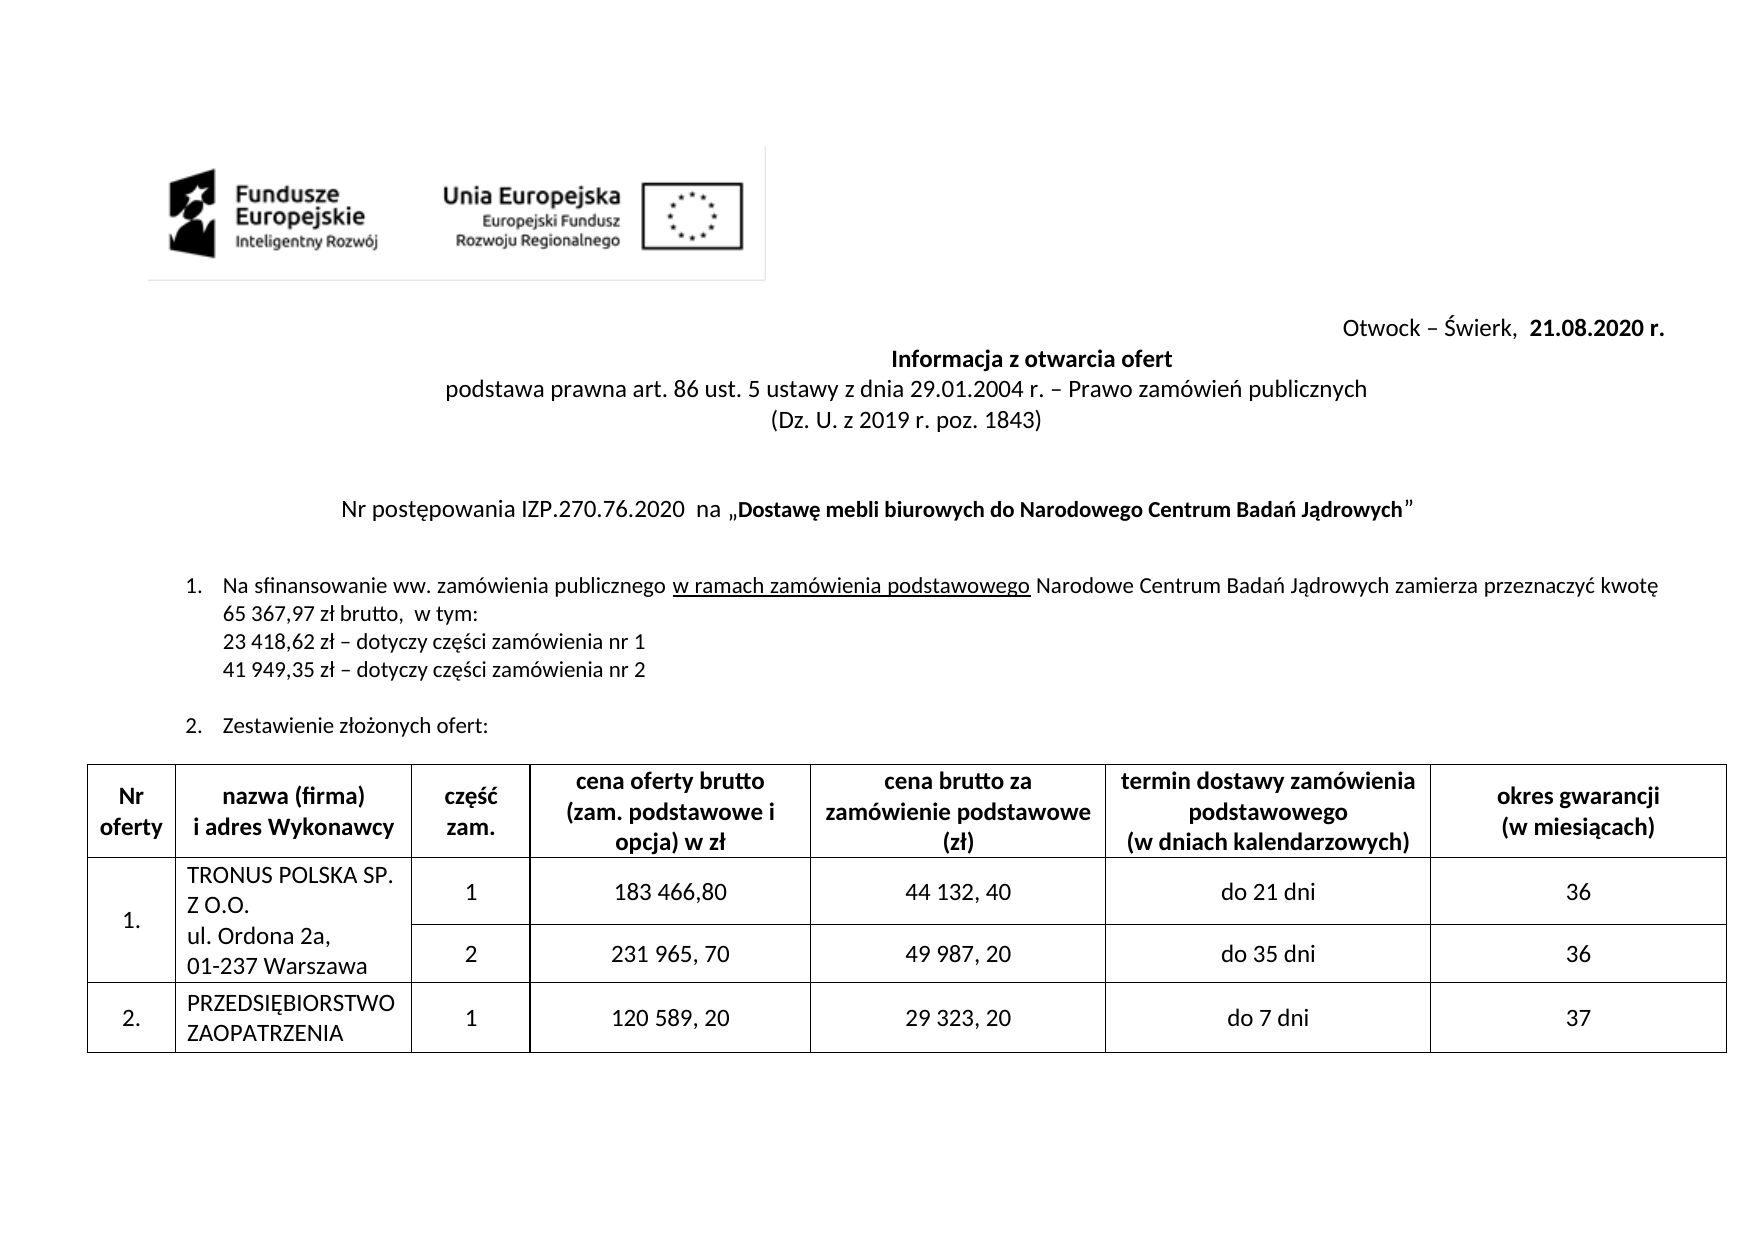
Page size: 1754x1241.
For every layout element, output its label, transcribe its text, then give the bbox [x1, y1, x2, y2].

text 41 949,35 zł – dotyczy części zamówienia nr 2 [223, 655, 1659, 683]
table_cell 1 [412, 983, 529, 1052]
text 23 418,62 zł – dotyczy części zamówienia nr 1 [223, 627, 1659, 655]
table_cell TRONUS POLSKA SP. Z O.O. ul. Ordona 2a, 01-237 Warszawa [176, 858, 411, 982]
table_header Nr oferty [88, 765, 175, 857]
text Otwock – Świerk, 21.08.2020 r. [148, 312, 1665, 343]
table_cell 29 323, 20 [811, 983, 1105, 1052]
list Zestawienie złożonych ofert: [185, 711, 1665, 739]
table_cell do 21 dni [1106, 858, 1430, 924]
table_cell 37 [1431, 983, 1726, 1052]
table_cell do 7 dni [1106, 983, 1430, 1052]
table_cell do 35 dni [1106, 925, 1430, 982]
table_cell 36 [1431, 925, 1726, 982]
table_header cena brutto za zamówienie podstawowe (zł) [811, 765, 1105, 857]
table_header cena oferty brutto (zam. podstawowe i opcja) w zł [531, 765, 810, 857]
text Nr postępowania IZP.270.76.2020 na „Dostawę mebli biurowych do Narodowego Centrum Badań Jądrowych” [148, 493, 1607, 524]
list Na sfinansowanie ww. zamówienia publicznego w ramach zamówienia podstawowego Narodowe Centrum Badań Jądrowych zamierza przeznaczyć kwotę 65 367,97 zł brutto, w tym: [185, 571, 1659, 627]
table_header termin dostawy zamówienia podstawowego (w dniach kalendarzowych) [1106, 765, 1430, 857]
text Informacja z otwarcia ofert [472, 343, 1591, 373]
table_cell 231 965, 70 [531, 925, 810, 982]
table_header nazwa (firma) i adres Wykonawcy [176, 765, 411, 857]
table_cell 36 [1431, 858, 1726, 924]
text (Dz. U. z 2019 r. poz. 1843) [148, 404, 1665, 434]
table_cell 2 [412, 925, 529, 982]
table_cell 183 466,80 [531, 858, 810, 924]
table_cell PRZEDSIĘBIORSTWO ZAOPATRZENIA SZKÓŁ „CEZAS” SP. Z O.O. Al. Solidarności 15, 15-751 Białystok [176, 983, 411, 1052]
text podstawa prawna art. 86 ust. 5 ustawy z dnia 29.01.2004 r. – Prawo zamówień publicznych [148, 373, 1665, 404]
table_cell 2. [88, 983, 175, 1052]
table_header część zam. [412, 765, 529, 857]
picture [147, 147, 767, 282]
table_header okres gwarancji (w miesiącach) [1431, 765, 1726, 857]
table_cell 1. [88, 858, 175, 982]
table_cell 44 132, 40 [811, 858, 1105, 924]
table_cell 49 987, 20 [811, 925, 1105, 982]
table_cell 1 [412, 858, 529, 924]
table_cell 120 589, 20 [531, 983, 810, 1052]
